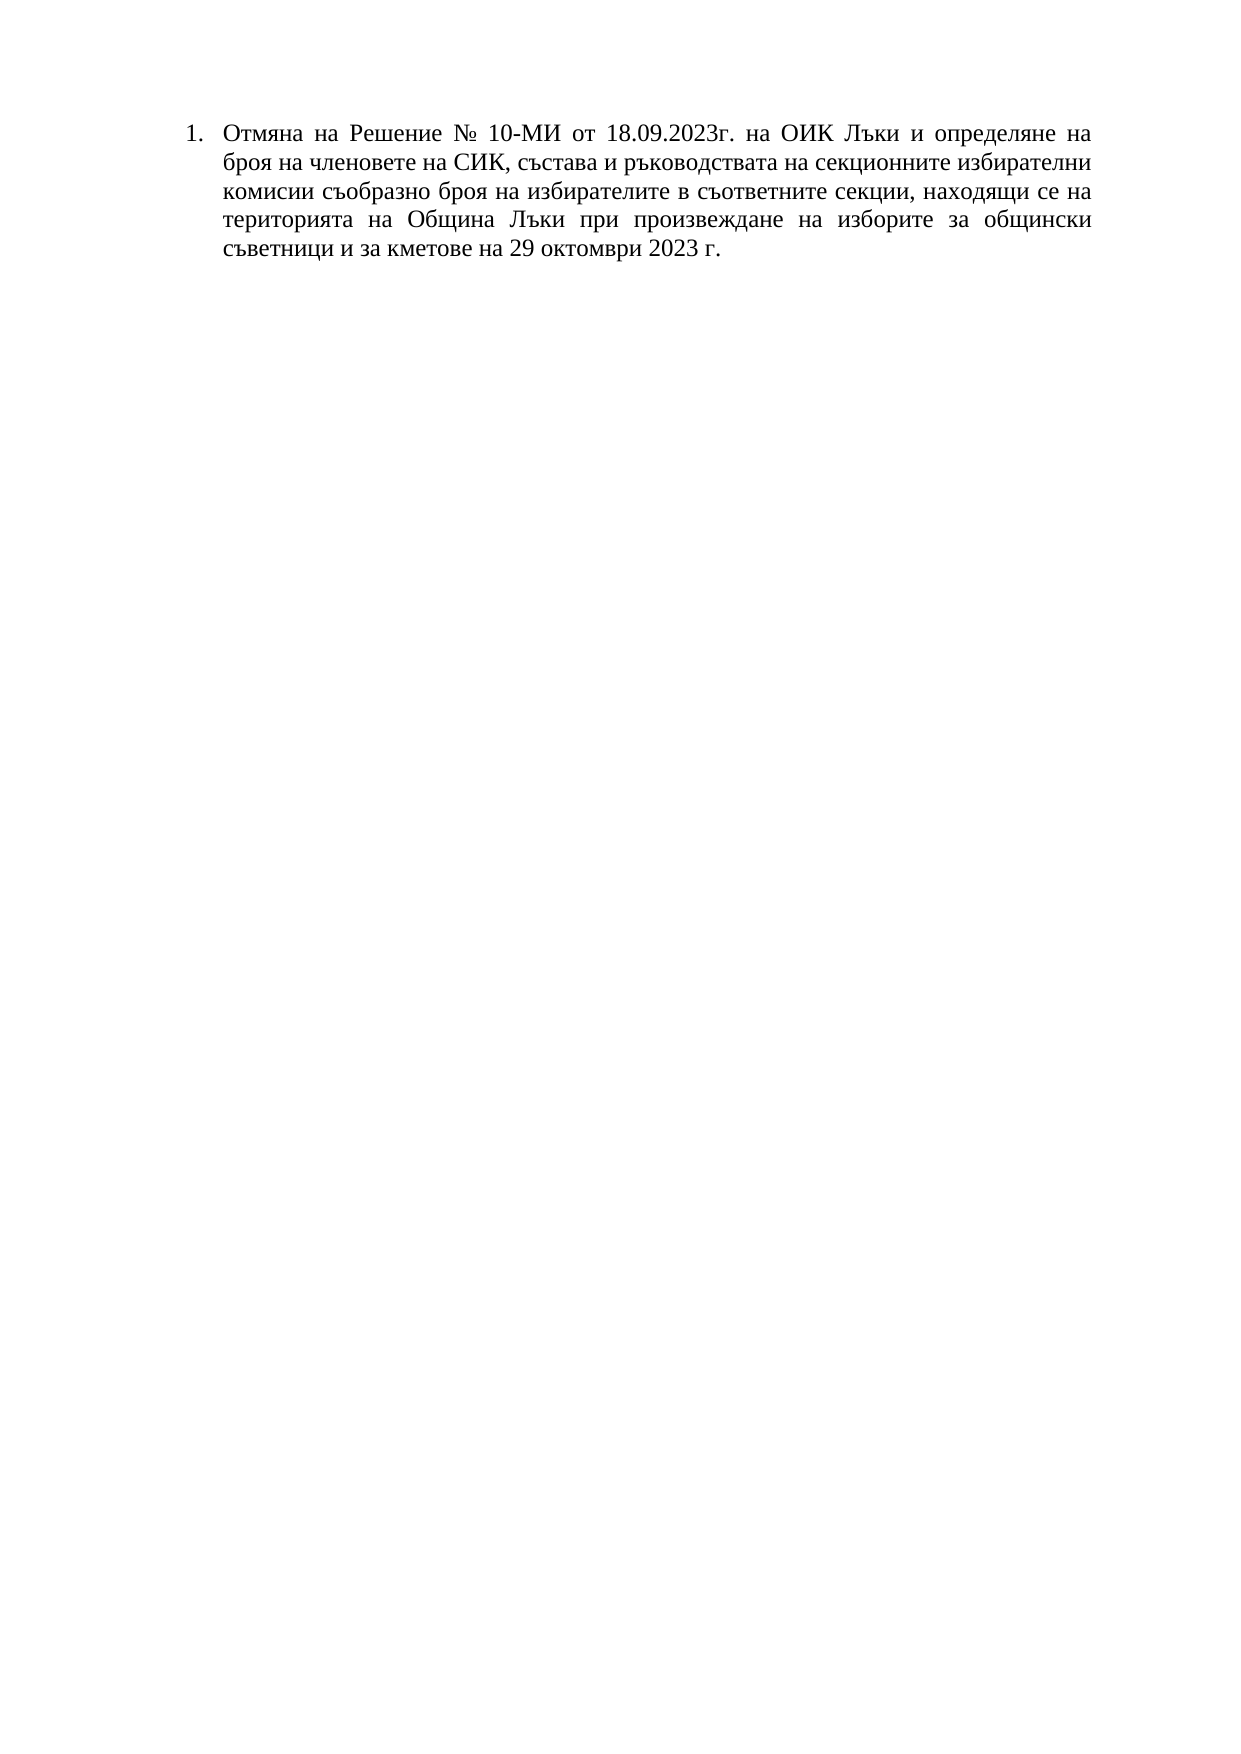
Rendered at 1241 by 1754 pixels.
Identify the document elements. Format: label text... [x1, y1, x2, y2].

list Отмяна на Решение № 10-МИ от 18.09.2023г. на ОИК Лъки и определяне на броя на членовете на СИК, състава и ръководствата на секционните избирателни комисии съобразно броя на избирателите в съответните секции, находящи се на територията на Община Лъки при произвеждане на изборите за общински съветници и за кметове на 29 октомври 2023 г. [185, 118, 1093, 262]
